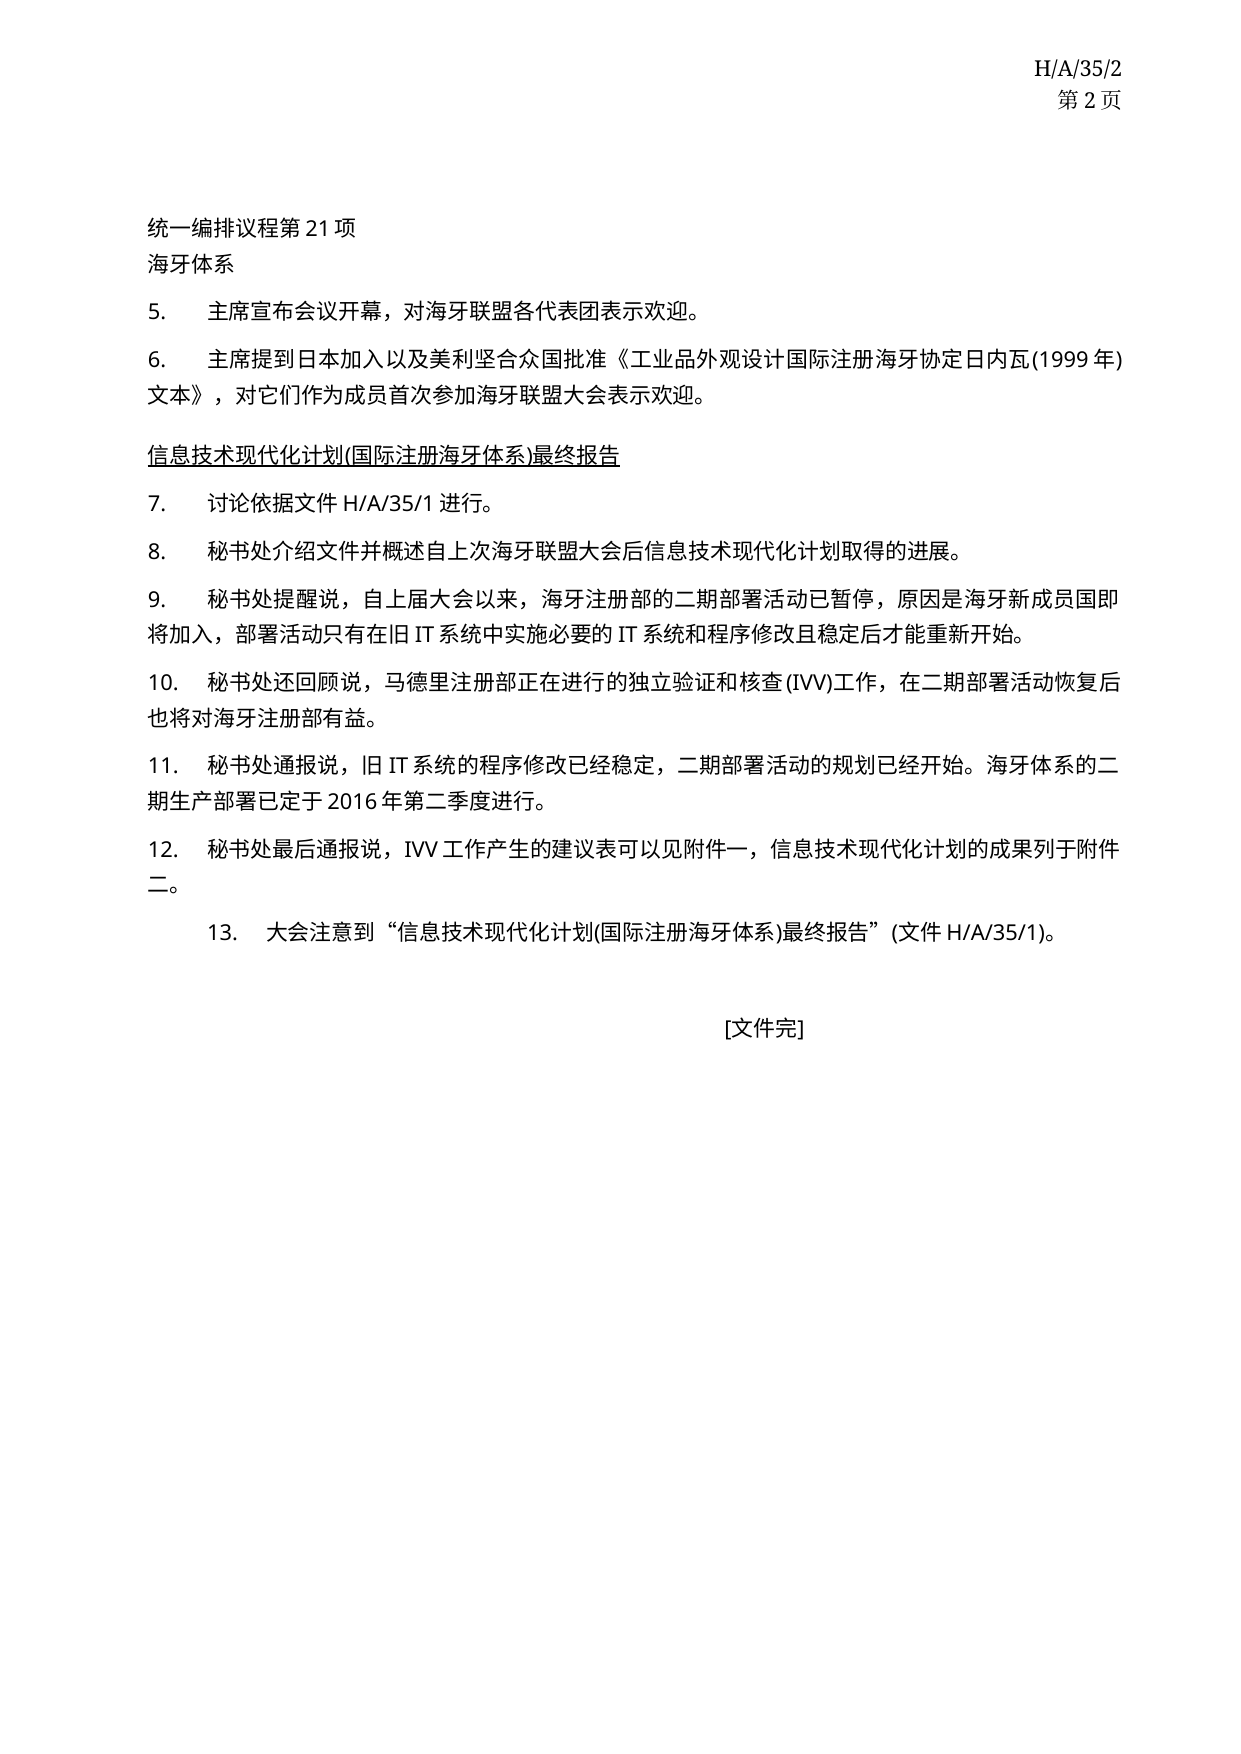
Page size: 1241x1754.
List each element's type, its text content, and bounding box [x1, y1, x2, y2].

text 信息技术现代化计划(国际注册海牙体系)最终报告 [148, 434, 1122, 470]
list 主席提到日本加入以及美利坚合众国批准《工业品外观设计国际注册海牙协定日内瓦(1999年)文本》，对它们作为成员首次参加海牙联盟大会表示欢迎。 [148, 339, 1122, 409]
list 秘书处介绍文件并概述自上次海牙联盟大会后信息技术现代化计划取得的进展。 [148, 530, 1122, 566]
text 海牙体系 [148, 243, 1122, 278]
list 讨论依据文件H/A/35/1进行。 [148, 482, 1122, 518]
text [文件完] [724, 1007, 1122, 1043]
list 秘书处最后通报说，IVV工作产生的建议表可以见附件一，信息技术现代化计划的成果列于附件‍二。 [148, 828, 1122, 899]
list 秘书处还回顾说，马德里注册部正在进行的独立验证和核查(IVV)工作，在二期部署活动恢复后也将对海牙注册部有益。 [148, 662, 1122, 732]
list 秘书处通报说，旧IT系统的程序修改已经稳定，二期部署活动的规划已经开始。海牙体系的二期生产部署已定于2016年第二季度进行。 [148, 745, 1122, 816]
list 主席宣布会议开幕，对海牙联盟各代表团表示欢迎。 [148, 291, 1122, 326]
list 大会注意到“信息技术现代化计划(国际注册海牙体系)最终报告”(文件H/A/35/1)。 [207, 912, 1122, 947]
text 统一编排议程第21项 [148, 199, 1122, 243]
list 秘书处提醒说，自上届大会以来，海牙注册部的二期部署活动已暂停，原因是海牙新成员国即将加入，部署活动只有在旧IT系统中实施必要的IT系统和程序修改且稳定后才能重新开始。 [148, 578, 1122, 649]
